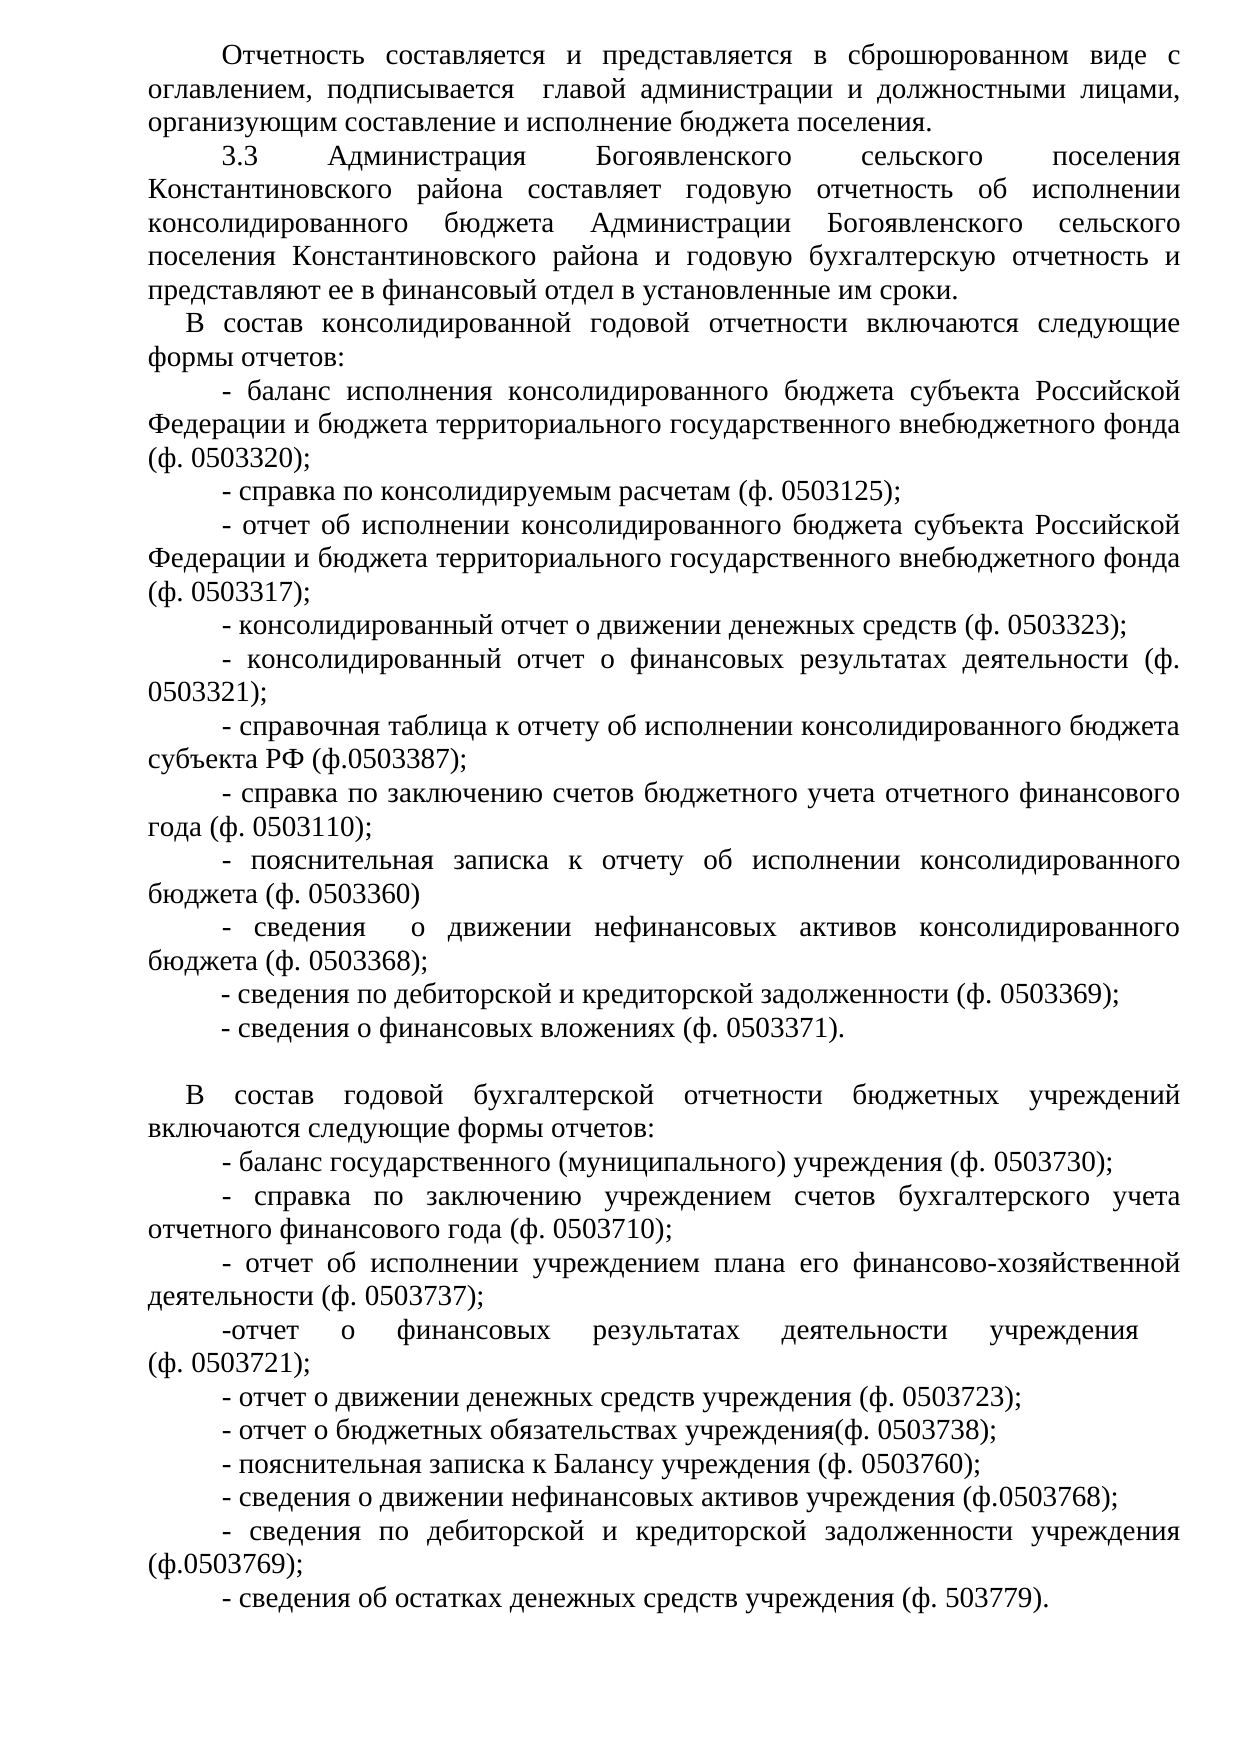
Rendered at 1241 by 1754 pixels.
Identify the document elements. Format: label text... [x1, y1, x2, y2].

text - пояснительная записка к отчету об исполнении консолидированного бюджета (ф. 0503360) [148, 842, 1181, 909]
text - сведения о финансовых вложениях (ф. 0503371). [148, 1010, 1181, 1043]
text - консолидированный отчет о движении денежных средств (ф. 0503323); [148, 607, 1181, 641]
text - сведения о движении нефинансовых активов учреждения (ф.0503768); [148, 1479, 1181, 1513]
text - сведения об остатках денежных средств учреждения (ф. 503779). [148, 1580, 1181, 1614]
text - отчет об исполнении консолидированного бюджета субъекта Российской Федерации и бюджета территориального государственного внебюджетного фонда (ф. 0503317); [148, 507, 1181, 607]
text - баланс исполнения консолидированного бюджета субъекта Российской Федерации и бюджета территориального государственного внебюджетного фонда (ф. 0503320); [148, 373, 1181, 473]
text - справка по заключению счетов бюджетного учета отчетного финансового года (ф. 0503110); [148, 775, 1181, 842]
text - справочная таблица к отчету об исполнении консолидированного бюджета субъекта РФ (ф.0503387); [148, 708, 1181, 775]
text Отчетность составляется и представляется в сброшюрованном виде с оглавлением, подписывается главой администрации и должностными лицами, организующим составление и исполнение бюджета поселения. [148, 37, 1181, 138]
text - баланс государственного (муниципального) учреждения (ф. 0503730); [148, 1144, 1181, 1178]
text - консолидированный отчет о финансовых результатах деятельности (ф. 0503321); [148, 641, 1181, 708]
text В состав консолидированной годовой отчетности включаются следующие формы отчетов: [148, 306, 1181, 373]
text - пояснительная записка к Балансу учреждения (ф. 0503760); [148, 1446, 1181, 1479]
text - отчет о движении денежных средств учреждения (ф. 0503723); [148, 1379, 1181, 1412]
text - отчет о бюджетных обязательствах учреждения(ф. 0503738); [148, 1412, 1181, 1446]
text 3.3 Администрация Богоявленского сельского поселения Константиновского района составляет годовую отчетность об исполнении консолидированного бюджета Администрации Богоявленского сельского поселения Константиновского района и годовую бухгалтерскую отчетность и представляют ее в финансовый отдел в установленные им сроки. [148, 138, 1181, 306]
text - сведения о движении нефинансовых активов консолидированного бюджета (ф. 0503368); [148, 909, 1181, 976]
text В состав годовой бухгалтерской отчетности бюджетных учреждений включаются следующие формы отчетов: [148, 1077, 1181, 1144]
text -отчет о финансовых результатах деятельности учреждения (ф. 0503721); [148, 1312, 1181, 1379]
text - сведения по дебиторской и кредиторской задолженности (ф. 0503369); [148, 976, 1181, 1010]
text - справка по заключению учреждением счетов бухгалтерского учета отчетного финансового года (ф. 0503710); [148, 1178, 1181, 1245]
text - справка по консолидируемым расчетам (ф. 0503125); [148, 473, 1181, 507]
text - отчет об исполнении учреждением плана его финансово-хозяйственной деятельности (ф. 0503737); [148, 1245, 1181, 1312]
text - сведения по дебиторской и кредиторской задолженности учреждения (ф.0503769); [148, 1513, 1181, 1580]
